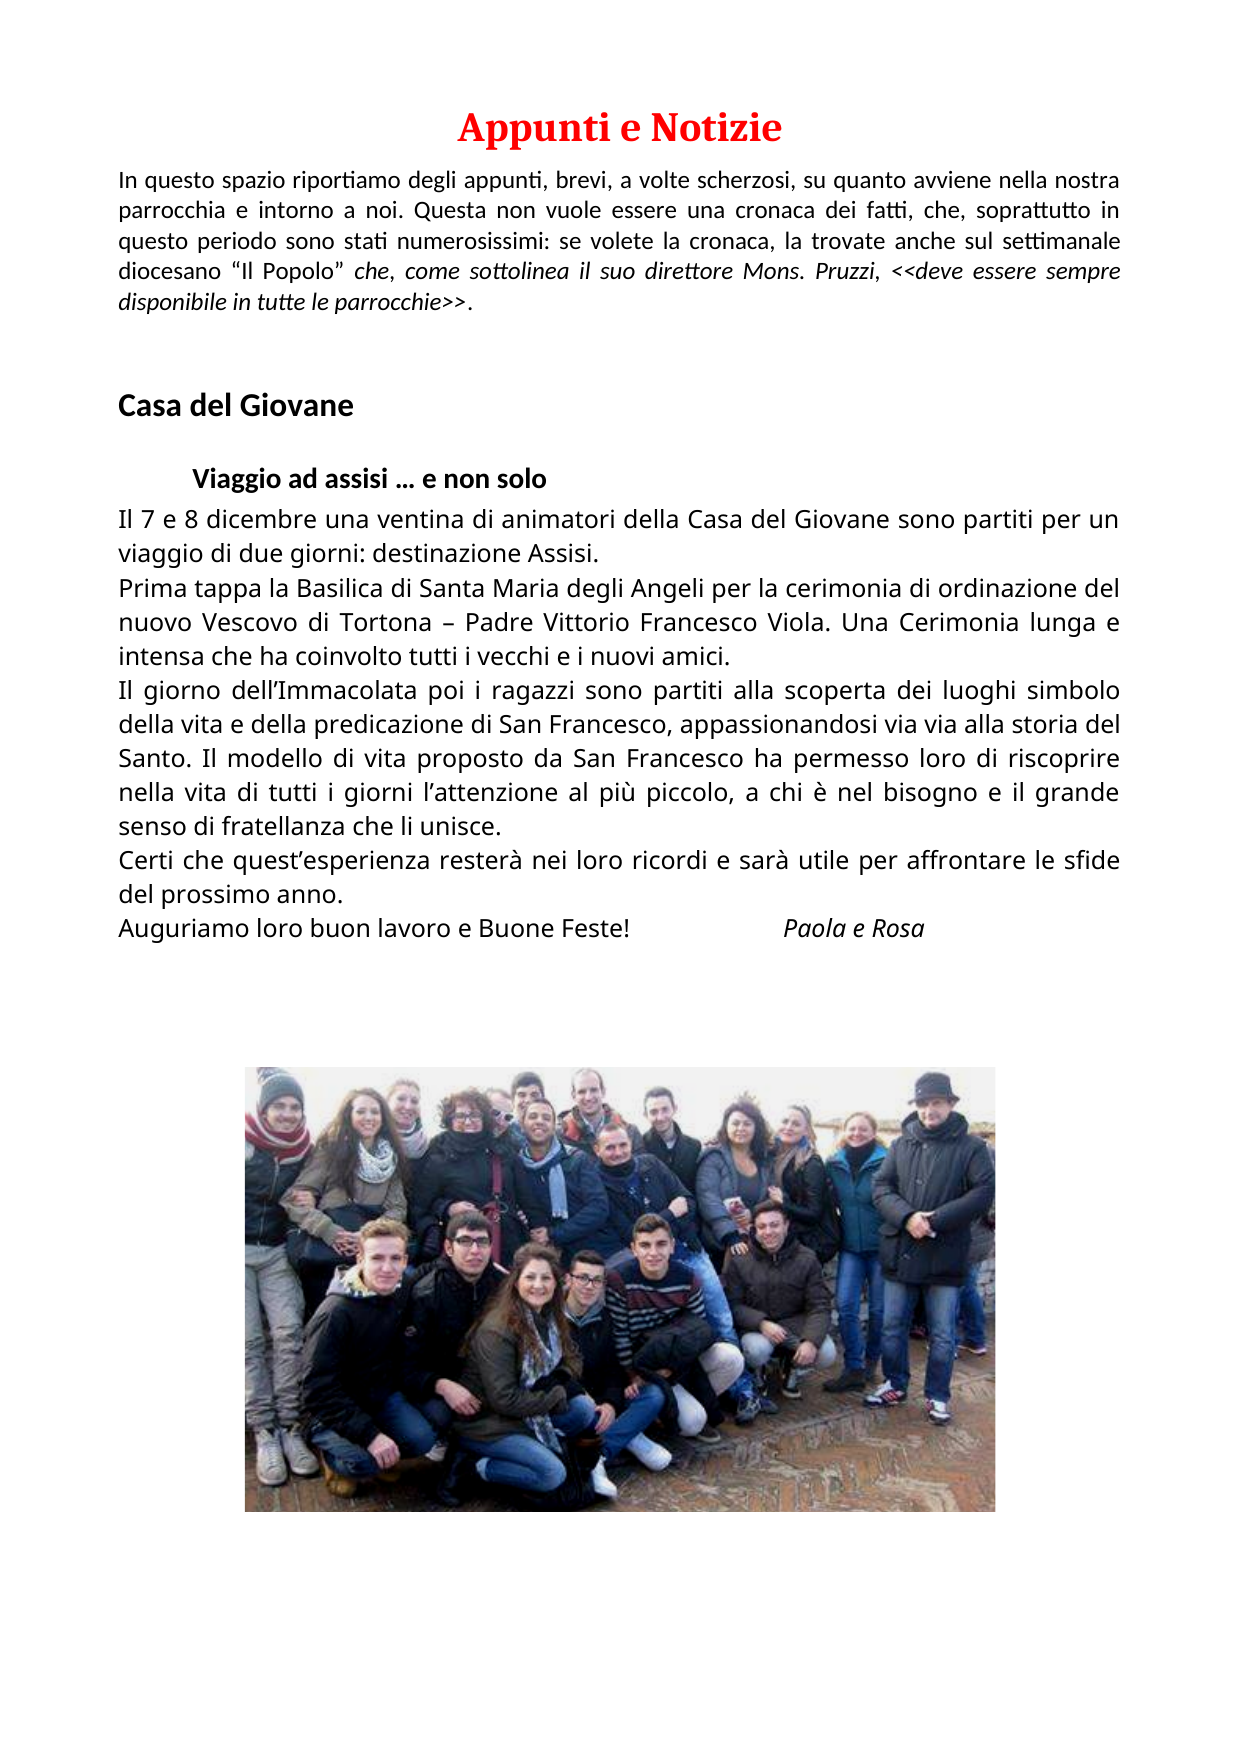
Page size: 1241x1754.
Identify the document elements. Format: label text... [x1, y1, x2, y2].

text Appunti e Notizie [118, 103, 1122, 151]
text Il giorno dell’Immacolata poi i ragazzi sono partiti alla scoperta dei luoghi simbolo della vita e della predicazione di San Francesco, appassionandosi via via alla storia del Santo. Il modello di vita proposto da San Francesco ha permesso loro di riscoprire nella vita di tutti i giorni l’attenzione al più piccolo, a chi è nel bisogno e il grande senso di fratellanza che li unisce. [118, 672, 1122, 843]
subtitle Viaggio ad assisi … e non solo [192, 460, 1122, 496]
text Certi che quest’esperienza resterà nei loro ricordi e sarà utile per affrontare le sfide del prossimo anno. [118, 843, 1122, 911]
text Auguriamo loro buon lavoro e Buone Feste! Paola e Rosa [118, 911, 1122, 945]
picture [244, 1067, 996, 1512]
text Il 7 e 8 dicembre una ventina di animatori della Casa del Giovane sono partiti per un viaggio di due giorni: destinazione Assisi. [118, 502, 1122, 570]
text In questo spazio riportiamo degli appunti, brevi, a volte scherzosi, su quanto avviene nella nostra parrocchia e intorno a noi. Questa non vuole essere una cronaca dei fatti, che, soprattutto in questo periodo sono stati numerosissimi: se volete la cronaca, la trovate anche sul settimanale diocesano “Il Popolo” che, come sottolinea il suo direttore Mons. Pruzzi, <<deve essere sempre disponibile in tutte le parrocchie>>. [118, 164, 1122, 316]
text Prima tappa la Basilica di Santa Maria degli Angeli per la cerimonia di ordinazione del nuovo Vescovo di Tortona – Padre Vittorio Francesco Viola. Una Cerimonia lunga e intensa che ha coinvolto tutti i vecchi e i nuovi amici. [118, 570, 1122, 672]
subtitle Casa del Giovane [118, 384, 1122, 425]
